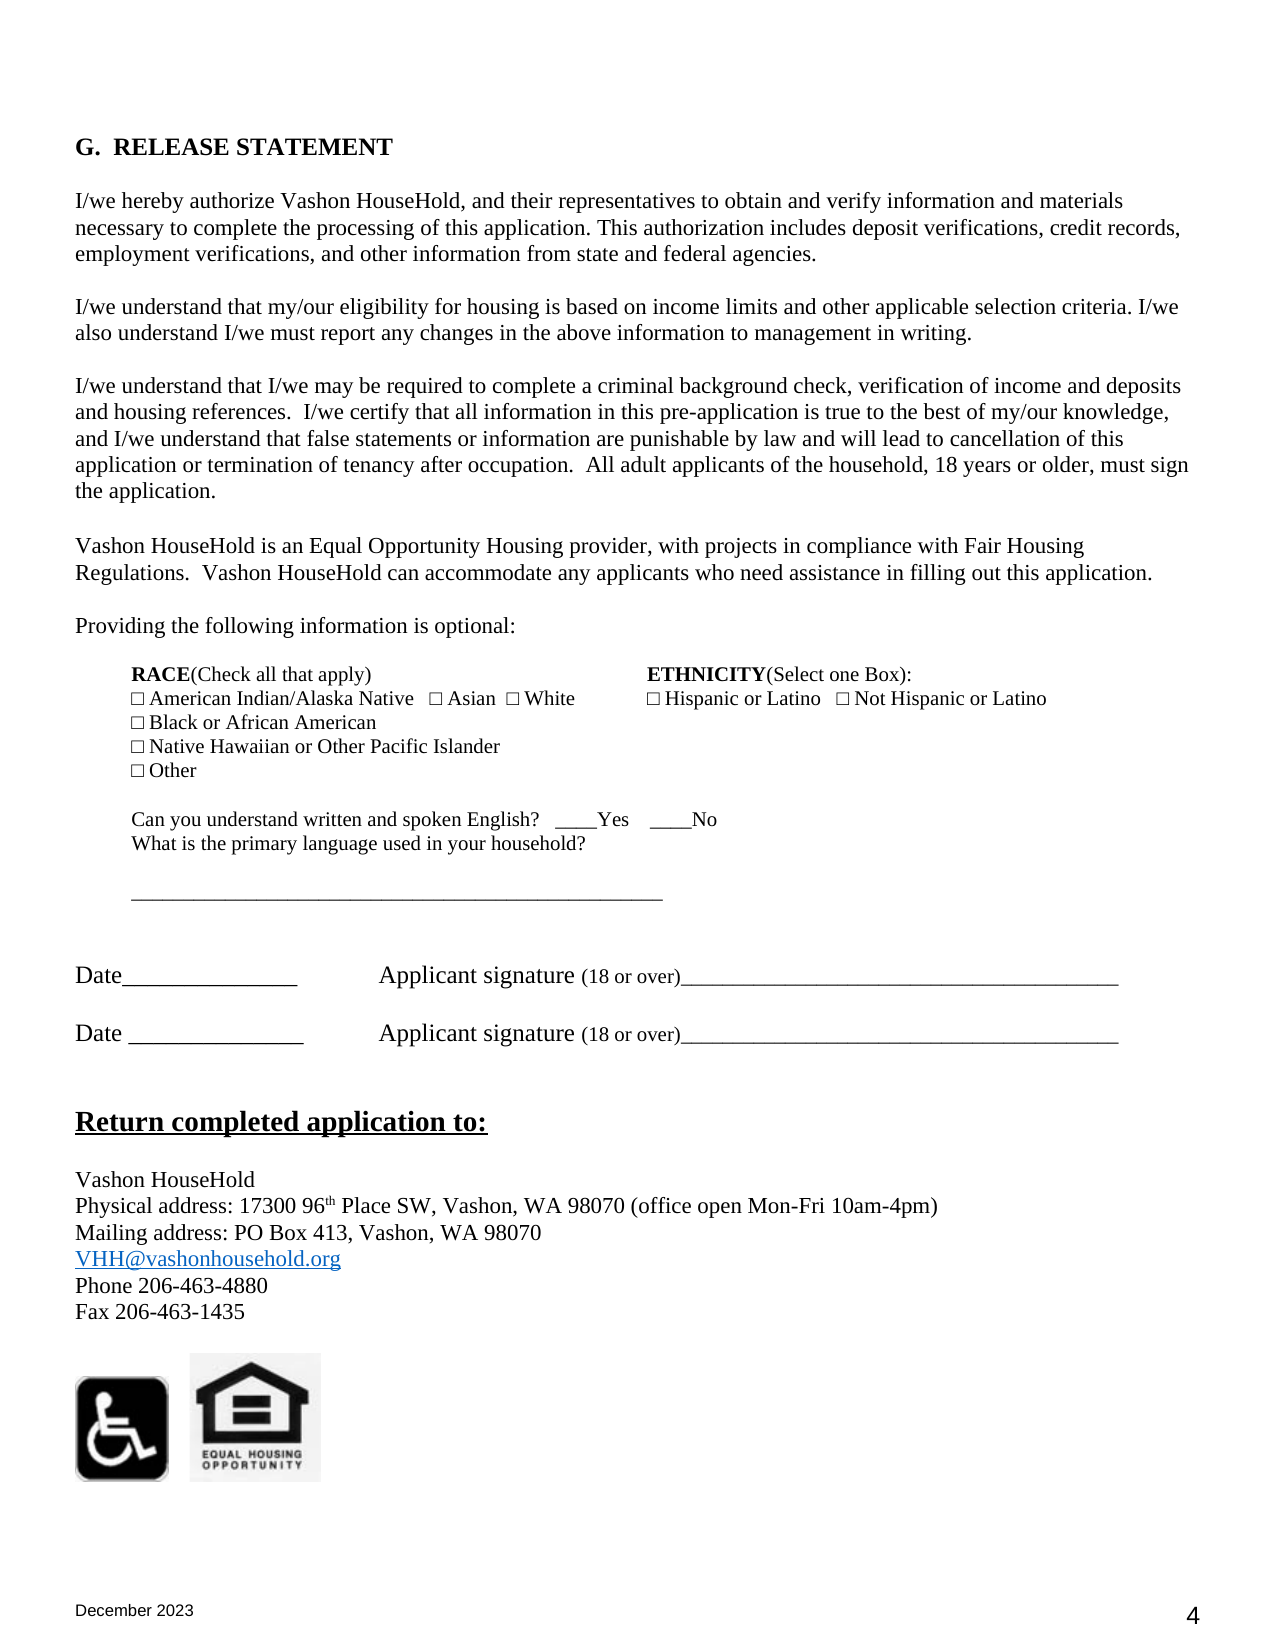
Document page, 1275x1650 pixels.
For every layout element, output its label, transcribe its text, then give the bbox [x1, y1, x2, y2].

text ___________________________________________________ [75, 879, 1200, 903]
text Mailing address: PO Box 413, Vashon, WA 98070 [75, 1219, 1200, 1245]
text Date______________ Applicant signature (18 or over)__________________________________________ [75, 960, 1200, 989]
text □ Black or African American □ Native Hawaiian or Other Pacific Islander [131, 710, 1200, 758]
text Vashon HouseHold [75, 1166, 1200, 1193]
text Providing the following information is optional: [75, 612, 1200, 638]
text Fax 206-463-1435 [75, 1298, 1200, 1324]
text Phone 206-463-4880 [75, 1272, 1200, 1298]
picture [75, 1376, 169, 1482]
text I/we hereby authorize Vashon HouseHold, and their representatives to obtain and verify information and materials necessary to complete the processing of this application. This authorization includes deposit verifications, credit records, employment verifications, and other information from state and federal agencies. [75, 188, 1200, 267]
text Vashon HouseHold is an Equal Opportunity Housing provider, with projects in compliance with Fair Housing Regulations. Vashon HouseHold can accommodate any applicants who need assistance in filling out this application. [75, 533, 1200, 585]
text What is the primary language used in your household? [75, 831, 1200, 854]
text VHH@vashonhousehold.org [75, 1245, 1200, 1272]
text I/we understand that I/we may be required to complete a criminal background check, verification of income and deposits and housing references. I/we certify that all information in this pre-application is true to the best of my/our knowledge, and I/we understand that false statements or information are punishable by law and will lead to cancellation of this application or termination of tenancy after occupation. All adult applicants of the household, 18 years or older, must sign the application. [75, 372, 1200, 504]
text □ Other [131, 758, 1200, 782]
text G. RELEASE STATEMENT [75, 132, 1200, 161]
text Can you understand written and spoken English? ____Yes ____No [75, 806, 1200, 831]
picture [189, 1353, 321, 1482]
text RACE(Check all that apply) ETHNICITY(Select one Box): [75, 662, 1200, 686]
text □ American Indian/Alaska Native □ Asian □ White □ Hispanic or Latino □ Not Hispanic or Latino [75, 686, 1200, 710]
text Return completed application to: [75, 1104, 1200, 1137]
text Date ______________ Applicant signature (18 or over)__________________________________________ [75, 1018, 1200, 1046]
text Physical address: 17300 96th Place SW, Vashon, WA 98070 (office open Mon-Fri 10am-4pm) [75, 1193, 1200, 1219]
text I/we understand that my/our eligibility for housing is based on income limits and other applicable selection criteria. I/we also understand I/we must report any changes in the above information to management in writing. [75, 293, 1200, 346]
